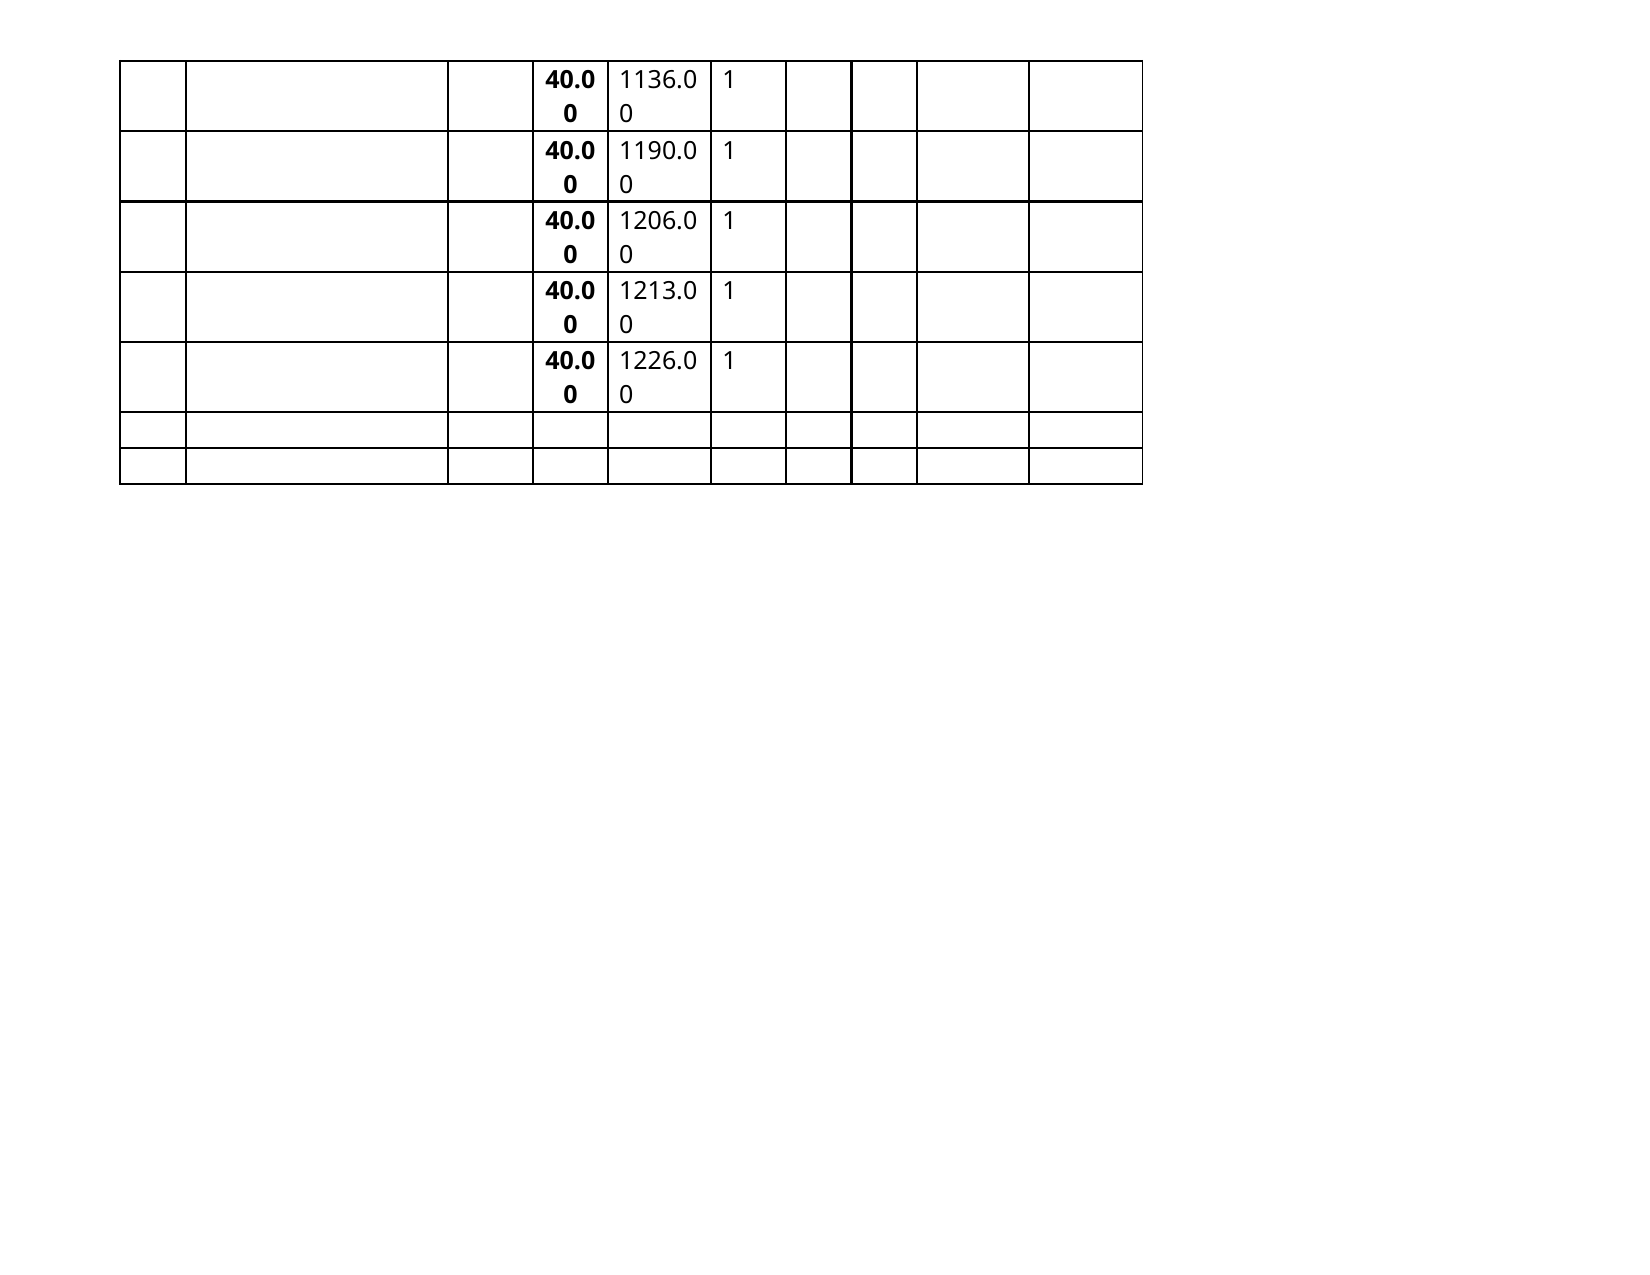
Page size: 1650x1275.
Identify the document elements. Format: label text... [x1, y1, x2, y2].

table_cell [449, 343, 532, 411]
table_cell 1 [712, 343, 785, 411]
table_cell [609, 413, 710, 447]
table_cell [121, 343, 185, 411]
table_cell [187, 203, 447, 271]
table_cell [449, 62, 532, 130]
table_cell [449, 413, 532, 447]
table_cell [121, 62, 185, 130]
table_cell [449, 203, 532, 271]
table_cell [609, 449, 710, 483]
table_cell [121, 413, 185, 447]
table_cell [187, 413, 447, 447]
table_cell [787, 62, 850, 130]
table_cell 40.00 [534, 132, 607, 200]
table_cell 40.00 [534, 273, 607, 341]
table_cell [853, 62, 916, 130]
table_cell 1226.00 [609, 343, 710, 411]
table_cell [787, 449, 850, 483]
table_cell [787, 203, 850, 271]
table_cell [1030, 413, 1142, 447]
table_cell 1 [712, 132, 785, 200]
table_cell [1030, 273, 1142, 341]
table_cell [853, 413, 916, 447]
table_cell [187, 343, 447, 411]
table_cell 1 [712, 62, 785, 130]
table_cell [853, 132, 916, 200]
table_cell [534, 449, 607, 483]
table_cell [1030, 62, 1142, 130]
table_cell 1136.00 [609, 62, 710, 130]
table_cell [187, 449, 447, 483]
table_cell 40.00 [534, 203, 607, 271]
table_cell [918, 62, 1028, 130]
table_cell [187, 132, 447, 200]
table_cell [121, 203, 185, 271]
table_cell [787, 343, 850, 411]
table_cell [1030, 449, 1142, 483]
table_cell 1 [712, 203, 785, 271]
table_cell [787, 273, 850, 341]
table_cell [449, 273, 532, 341]
table_cell [449, 132, 532, 200]
table_cell 40.00 [534, 62, 607, 130]
table_cell 1206.00 [609, 203, 710, 271]
table_cell [1030, 203, 1142, 271]
table_cell [918, 273, 1028, 341]
table_cell [121, 132, 185, 200]
table_cell [853, 343, 916, 411]
table_cell [187, 273, 447, 341]
table_cell [918, 343, 1028, 411]
table_cell 1190.00 [609, 132, 710, 200]
table_cell [787, 132, 850, 200]
table_cell [121, 273, 185, 341]
table_cell [1030, 132, 1142, 200]
table_cell [853, 273, 916, 341]
table_cell [918, 413, 1028, 447]
table_cell [449, 449, 532, 483]
table_cell 40.00 [534, 343, 607, 411]
table_cell [853, 203, 916, 271]
table_cell 1 [712, 273, 785, 341]
table_cell [918, 203, 1028, 271]
table_cell [534, 413, 607, 447]
table_cell [712, 413, 785, 447]
table_cell [787, 413, 850, 447]
table_cell [1030, 343, 1142, 411]
table_cell 1213.00 [609, 273, 710, 341]
table_cell [712, 449, 785, 483]
table_cell [121, 449, 185, 483]
table_cell [918, 449, 1028, 483]
table_cell [853, 449, 916, 483]
table_cell [918, 132, 1028, 200]
table_cell [187, 62, 447, 130]
